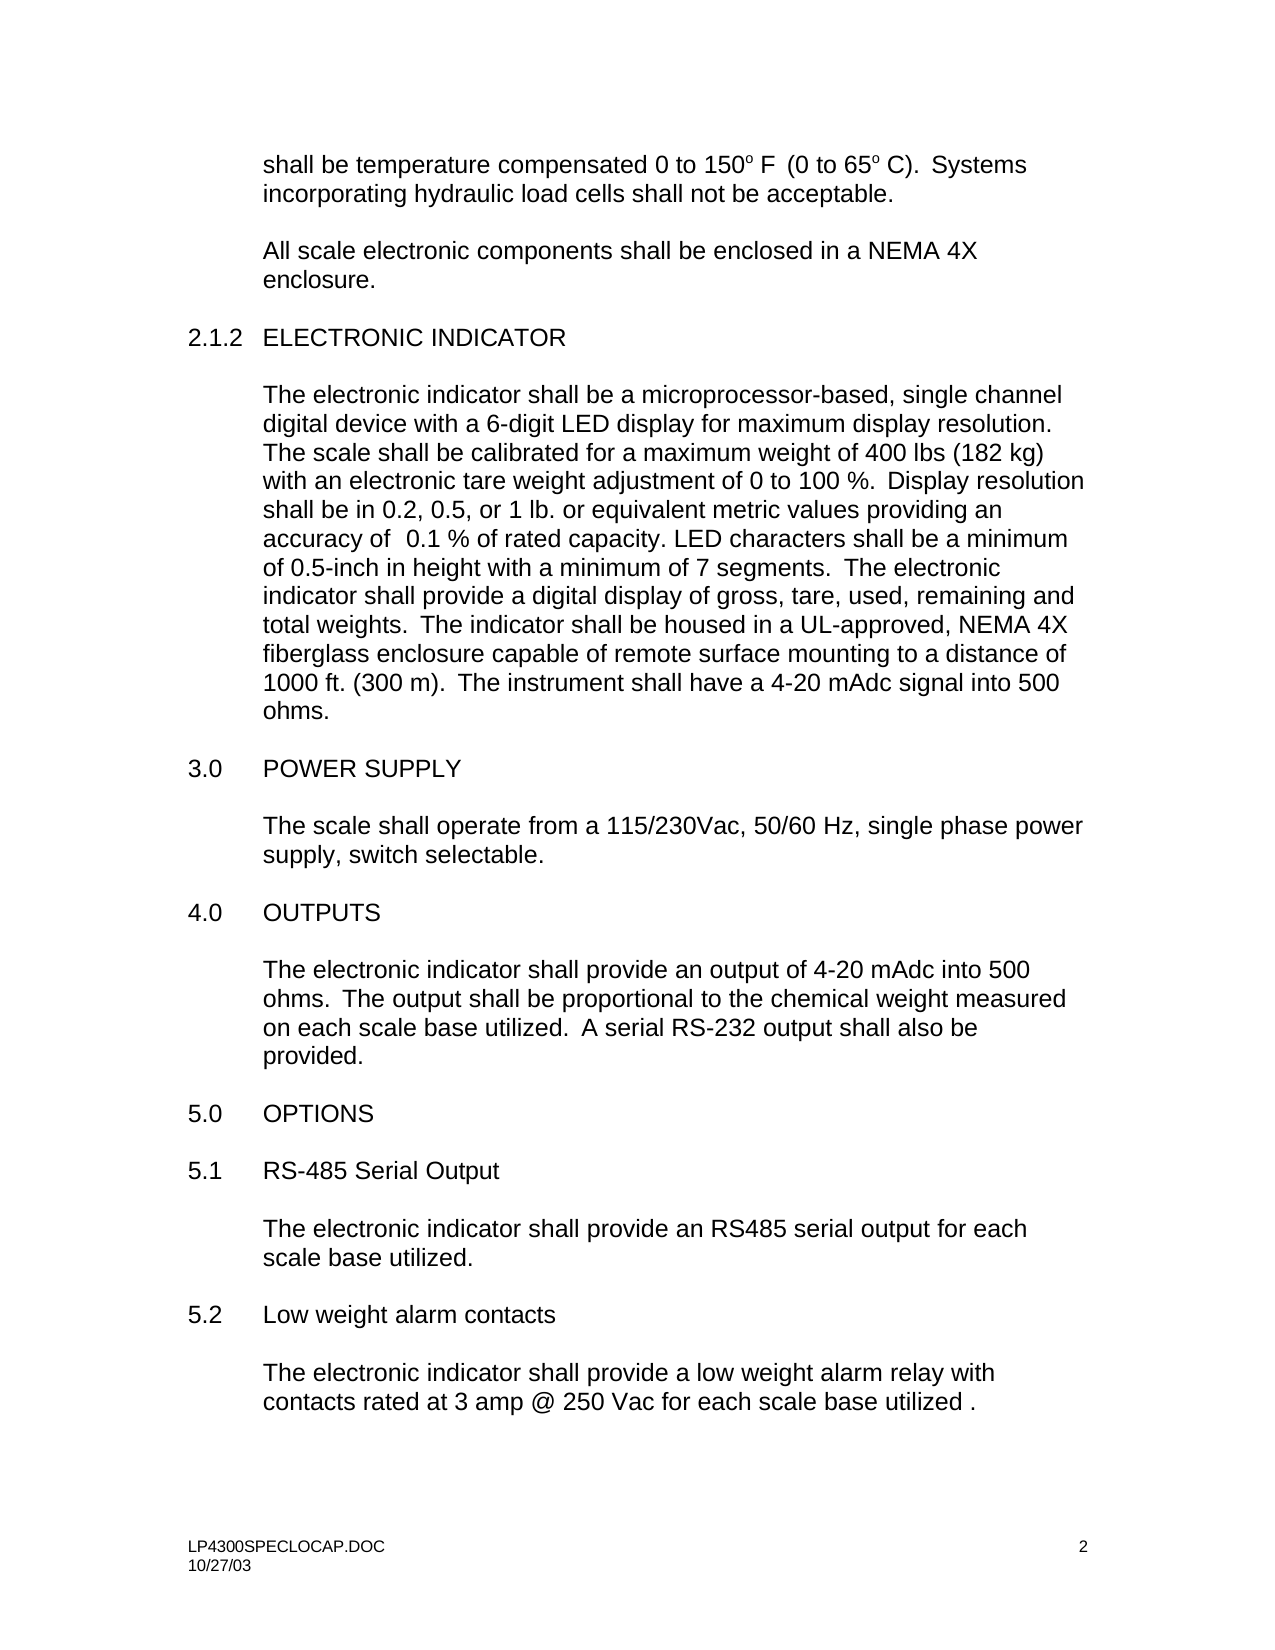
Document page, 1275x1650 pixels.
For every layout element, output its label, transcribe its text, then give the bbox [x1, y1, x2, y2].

text The electronic indicator shall be a microprocessor-based, single channel digital device with a 6-digit LED display for maximum display resolution. The scale shall be calibrated for a maximum weight of 400 lbs (182 kg) with an electronic tare weight adjustment of 0 to 100 %. Display resolution shall be in 0.2, 0.5, or 1 lb. or equivalent metric values providing an accuracy of 0.1 % of rated capacity. LED characters shall be a minimum of 0.5-inch in height with a minimum of 7 segments. The electronic indicator shall provide a digital display of gross, tare, used, remaining and total weights. The indicator shall be housed in a UL-approved, NEMA 4X fiberglass enclosure capable of remote surface mounting to a distance of 1000 ft. (300 m). The instrument shall have a 4-20 mAdc signal into 500 ohms. [263, 380, 1086, 725]
subtitle ELECTRONIC INDICATOR [188, 323, 1098, 351]
text The scale shall operate from a 115/230Vac, 50/60 Hz, single phase power supply, switch selectable. [263, 811, 1098, 869]
subtitle POWER SUPPLY [188, 754, 1098, 783]
list RS-485 Serial Output [188, 1156, 1098, 1185]
text The electronic indicator shall provide an RS485 serial output for each scale base utilized. [263, 1214, 1077, 1271]
list Low weight alarm contacts [188, 1300, 1098, 1329]
subtitle OUTPUTS [188, 898, 1098, 926]
text shall be temperature compensated 0 to 150o F (0 to 65o C). Systems incorporating hydraulic load cells shall not be acceptable. [263, 150, 1098, 208]
text All scale electronic components shall be enclosed in a NEMA 4X enclosure. [263, 236, 1077, 294]
text The electronic indicator shall provide an output of 4-20 mAdc into 500 ohms. The output shall be proportional to the chemical weight measured on each scale base utilized. A serial RS-232 output shall also be provided. [263, 955, 1077, 1070]
text The electronic indicator shall provide a low weight alarm relay with contacts rated at 3 amp @ 250 Vac for each scale base utilized . [263, 1358, 1077, 1415]
subtitle OPTIONS [188, 1099, 1098, 1128]
